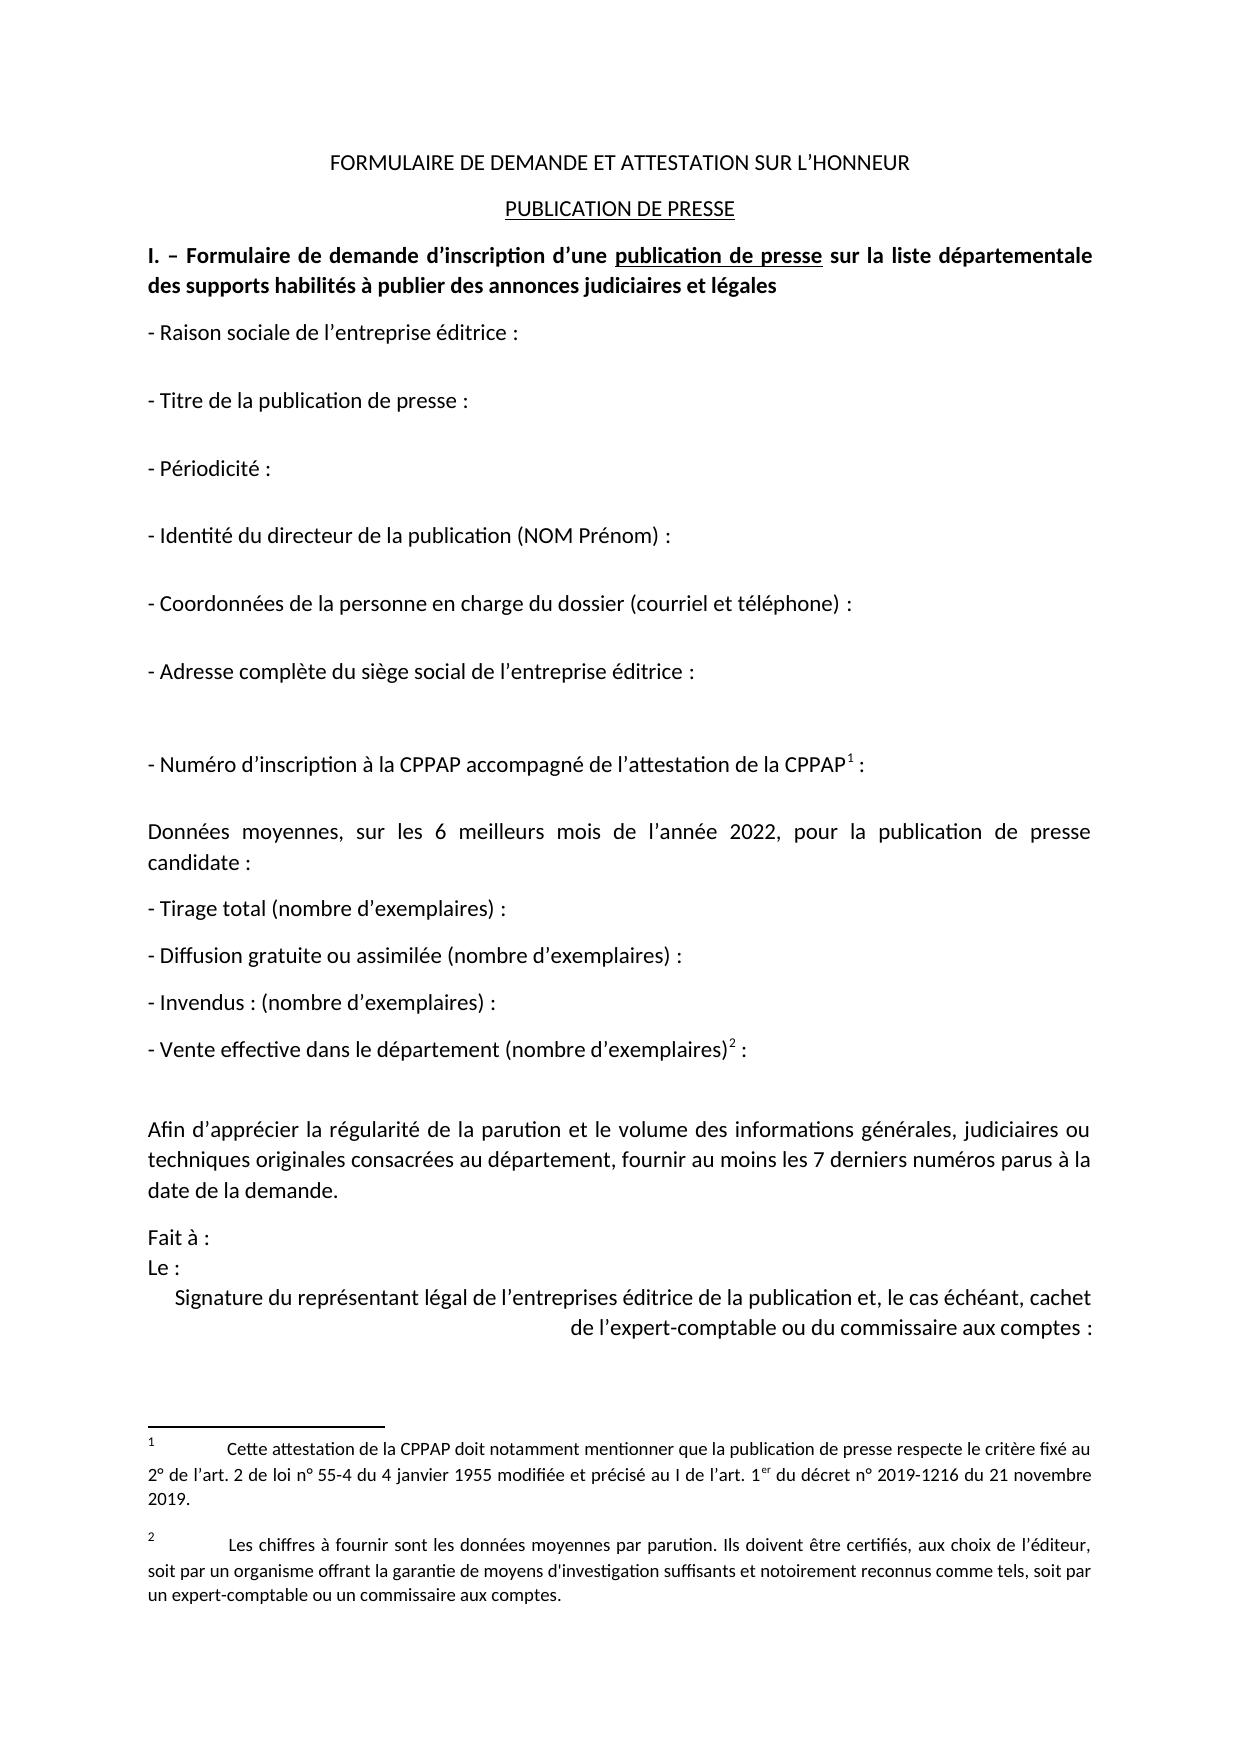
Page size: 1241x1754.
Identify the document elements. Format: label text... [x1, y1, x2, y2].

text de l’expert-comptable ou du commissaire aux comptes : [148, 1313, 1093, 1341]
text - Identité du directeur de la publication (NOM Prénom) : [148, 522, 1093, 549]
text - Coordonnées de la personne en charge du dossier (courriel et téléphone) : [148, 589, 1093, 617]
text - Diffusion gratuite ou assimilée (nombre d’exemplaires) : [148, 941, 1093, 969]
text I. – Formulaire de demande d’inscription d’une publication de presse sur la liste départementale des supports habilités à publier des annonces judiciaires et légales [148, 241, 1093, 299]
text Fait à : [148, 1223, 1093, 1251]
text - Titre de la publication de presse : [148, 386, 1093, 414]
text - Périodicité : [148, 454, 1093, 482]
text - Raison sociale de l’entreprise éditrice : [148, 318, 1093, 346]
text Signature du représentant légal de l’entreprises éditrice de la publication et, le cas échéant, cachet [148, 1283, 1093, 1311]
text - Numéro d’inscription à la CPPAP accompagné de l’attestation de la CPPAP : [148, 750, 1093, 778]
text Données moyennes, sur les 6 meilleurs mois de l’année 2022, pour la publication de presse candidate : [148, 817, 1093, 876]
text PUBLICATION DE PRESSE [148, 194, 1093, 222]
text Afin d’apprécier la régularité de la parution et le volume des informations générales, judiciaires ou techniques originales consacrées au département, fournir au moins les 7 derniers numéros parus à la date de la demande. [148, 1115, 1093, 1204]
text - Vente effective dans le département (nombre d’exemplaires) : [148, 1035, 1093, 1063]
text FORMULAIRE DE DEMANDE ET ATTESTATION SUR L’HONNEUR [148, 148, 1093, 176]
text - Tirage total (nombre d’exemplaires) : [148, 894, 1093, 922]
text Le : [148, 1253, 1093, 1281]
text - Adresse complète du siège social de l’entreprise éditrice : [148, 657, 1093, 685]
text - Invendus : (nombre d’exemplaires) : [148, 988, 1093, 1016]
